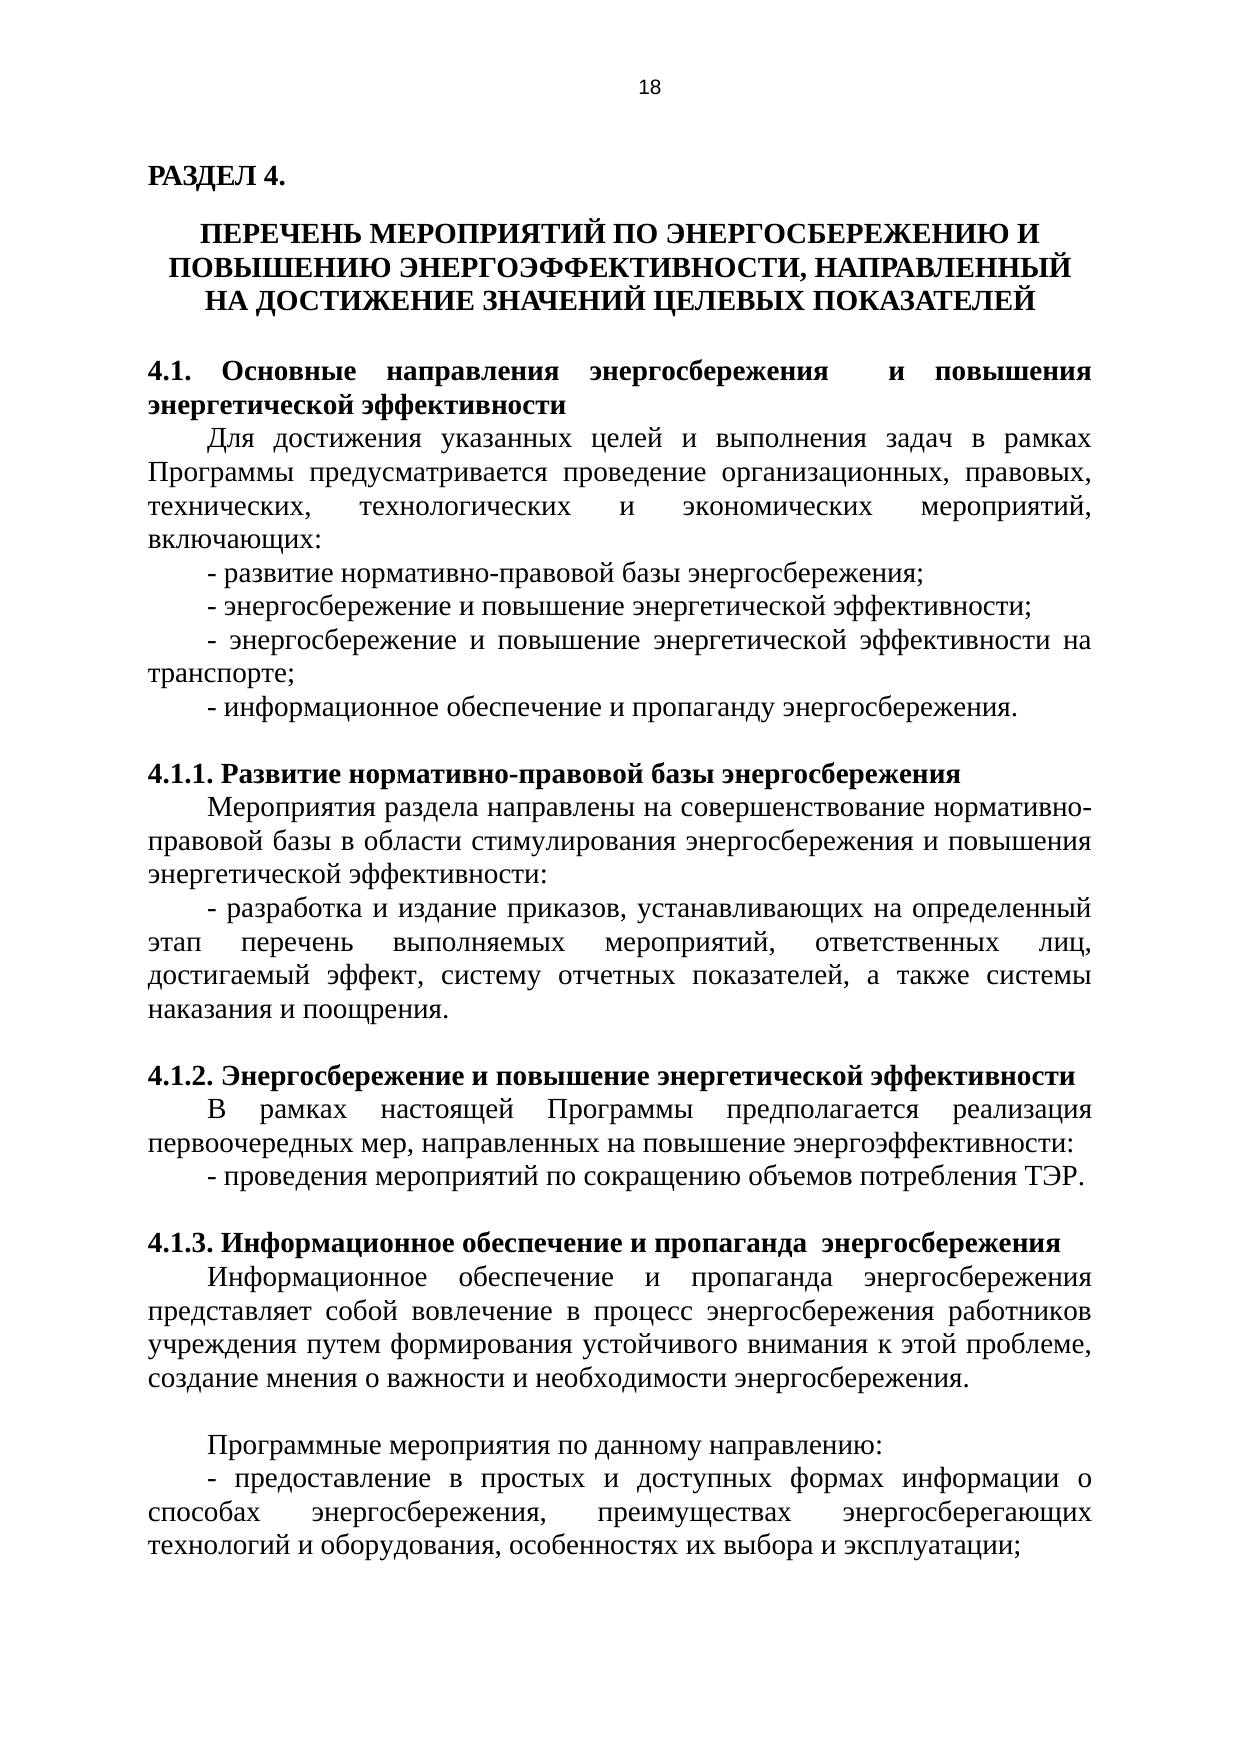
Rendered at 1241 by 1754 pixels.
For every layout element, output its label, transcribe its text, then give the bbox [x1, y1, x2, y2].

subtitle 4.1.1. Развитие нормативно-правовой базы энергосбережения [148, 756, 1092, 789]
text - предоставление в простых и доступных формах информации о способах энергосбережения, преимуществах энергосберегающих технологий и оборудования, особенностях их выбора и эксплуатации; [148, 1460, 1092, 1561]
subtitle Перечень МероприятиЙ по энергосбережению и повышению энергоэффективности, НАПРАВЛЕННЫй НА ДОСТИЖЕНИЕ ЗНАЧЕНИЙ ЦЕЛЕВЫХ ПОКАЗАТЕЛЕЙ [148, 216, 1092, 317]
text - разработка и издание приказов, устанавливающих на определенный этап перечень выполняемых мероприятий, ответственных лиц, достигаемый эффект, систему отчетных показателей, а также системы наказания и поощрения. [148, 890, 1092, 1024]
text Для достижения указанных целей и выполнения задач в рамках Программы предусматривается проведение организационных, правовых, технических, технологических и экономических мероприятий, включающих: [148, 421, 1092, 555]
text - энергосбережение и повышение энергетической эффективности; [148, 588, 1092, 622]
subtitle РАЗДЕЛ 4. [148, 158, 1092, 191]
text - информационное обеспечение и пропаганду энергосбережения. [148, 689, 1092, 722]
subtitle 4.1.2. Энергосбережение и повышение энергетической эффективности [148, 1058, 1092, 1091]
text Программные мероприятия по данному направлению: [148, 1427, 1092, 1460]
subtitle 4.1. Основные направления энергосбережения и повышения энергетической эффективности [148, 353, 1092, 421]
text Информационное обеспечение и пропаганда энергосбережения представляет собой вовлечение в процесс энергосбережения работников учреждения путем формирования устойчивого внимания к этой проблеме, создание мнения о важности и необходимости энергосбережения. [148, 1259, 1092, 1393]
text Мероприятия раздела направлены на совершенствование нормативно-правовой базы в области стимулирования энергосбережения и повышения энергетической эффективности: [148, 789, 1092, 890]
text - проведения мероприятий по сокращению объемов потребления ТЭР. [148, 1158, 1092, 1192]
subtitle 4.1.3. Информационное обеспечение и пропаганда энергосбережения [148, 1226, 1092, 1259]
text - энергосбережение и повышение энергетической эффективности на транспорте; [148, 622, 1092, 689]
text В рамках настоящей Программы предполагается реализация первоочередных мер, направленных на повышение энергоэффективности: [148, 1091, 1092, 1158]
text - развитие нормативно-правовой базы энергосбережения; [148, 555, 1092, 588]
